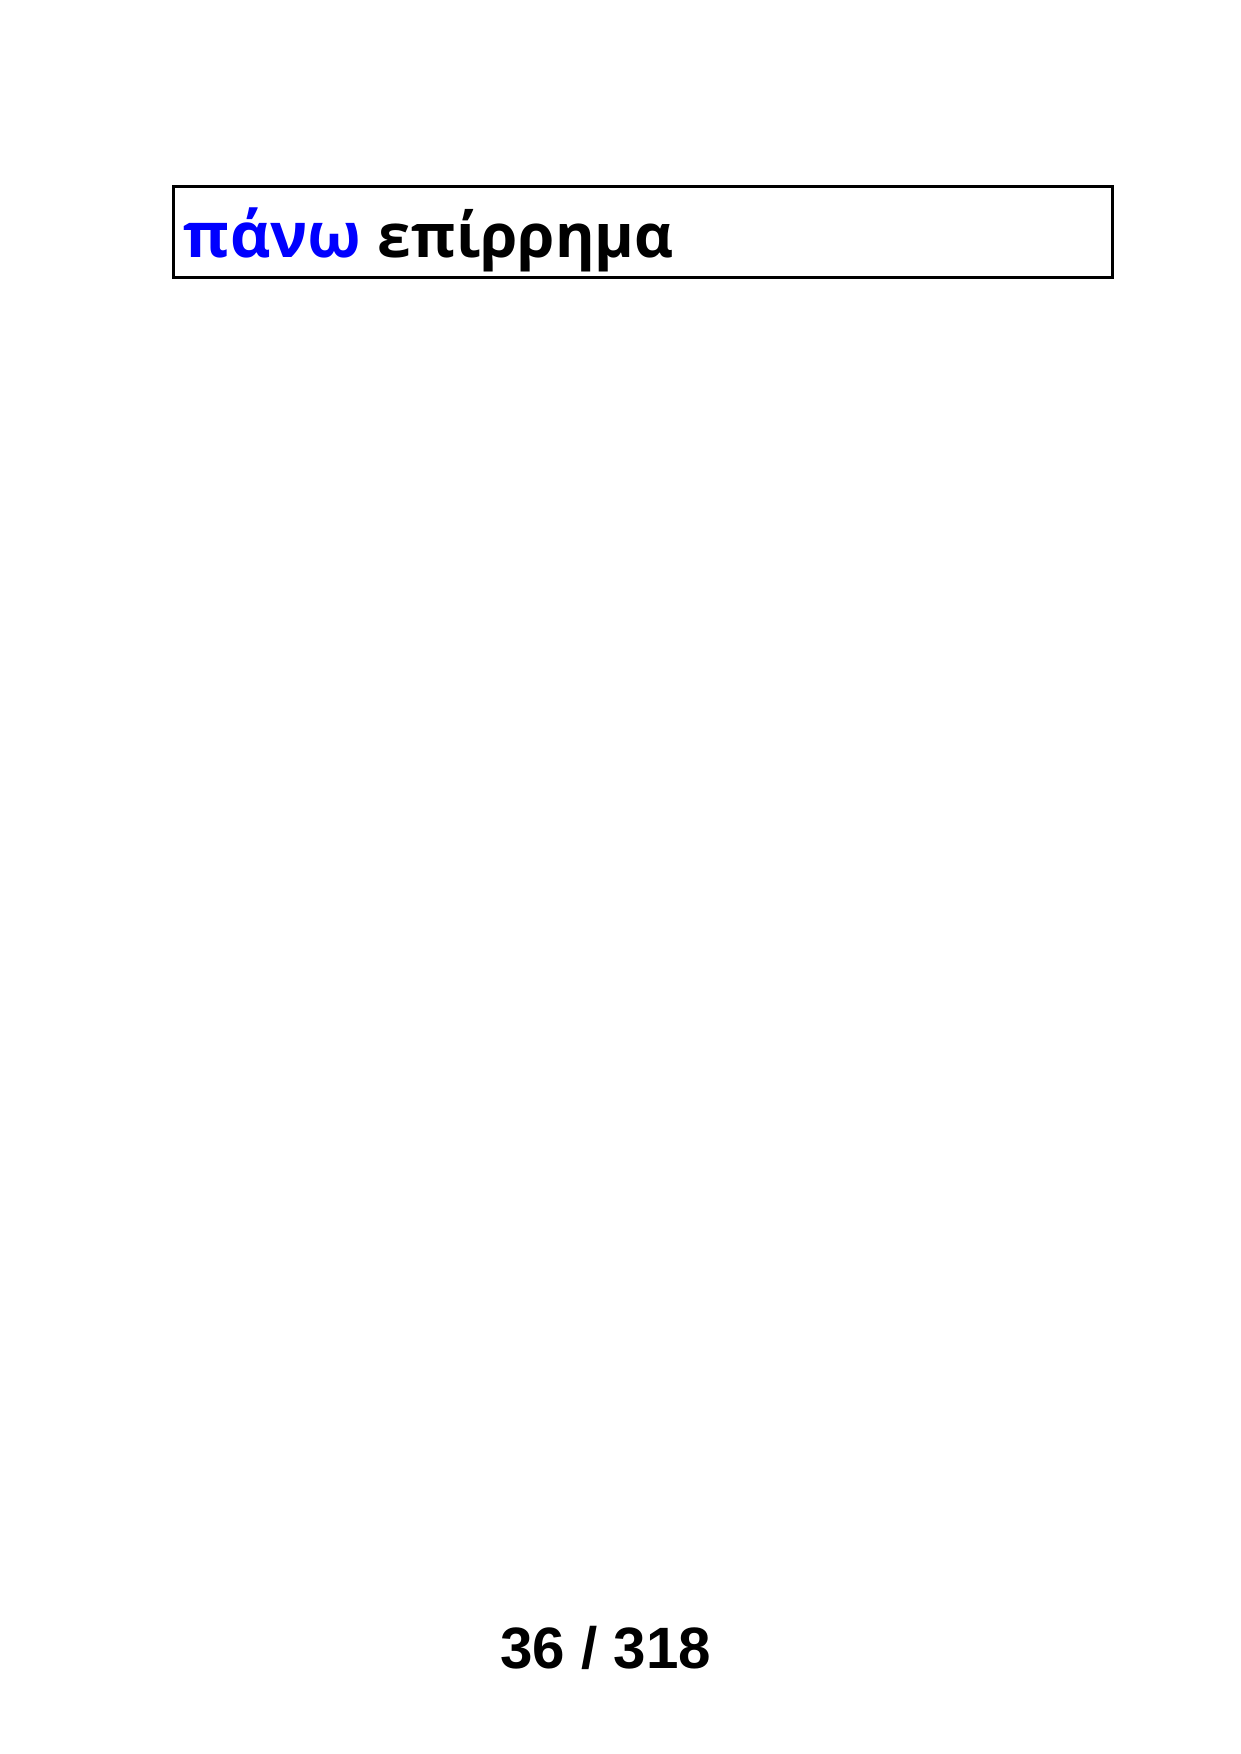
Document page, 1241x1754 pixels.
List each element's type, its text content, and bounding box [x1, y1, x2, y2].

text πάνω επίρρημα [175, 188, 1111, 276]
